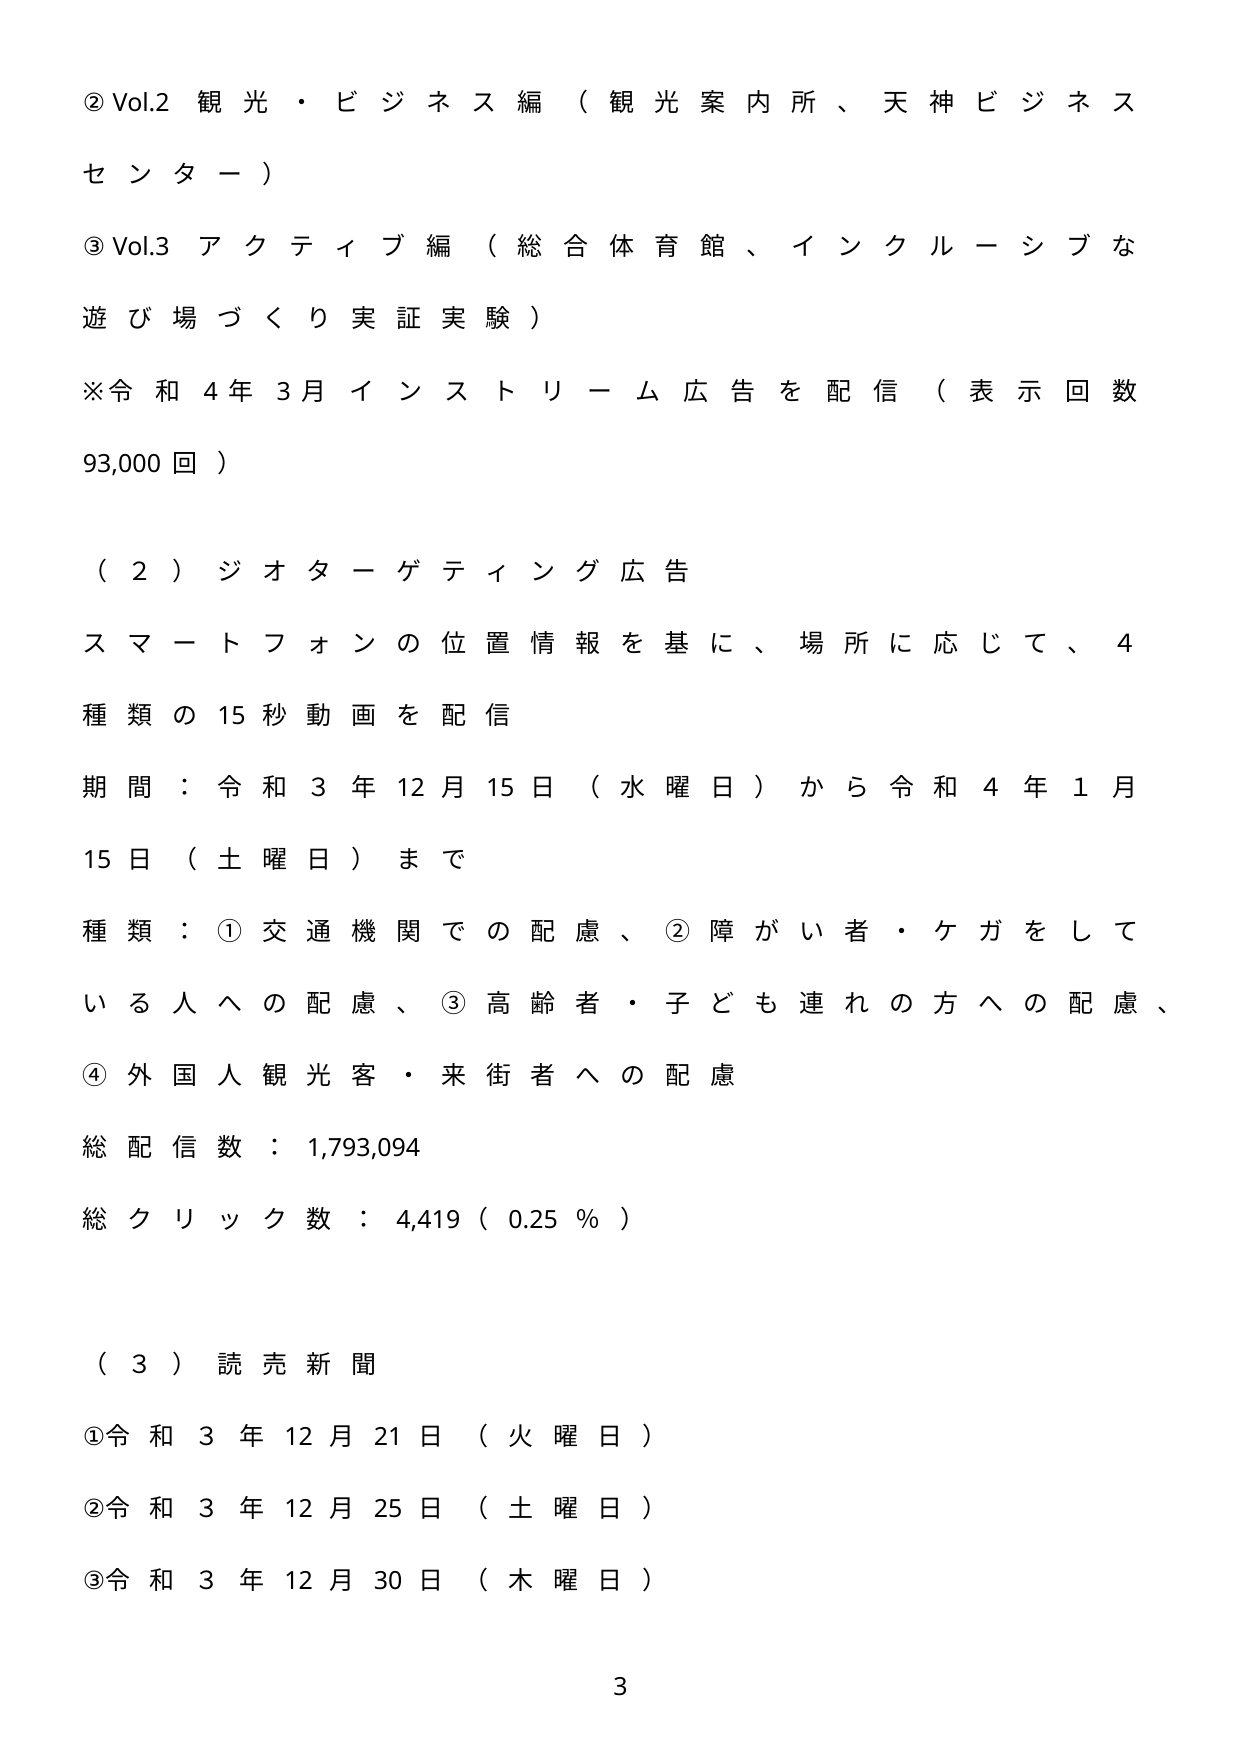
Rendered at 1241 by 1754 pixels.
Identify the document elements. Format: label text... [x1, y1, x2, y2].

text （３）読売新聞 [83, 1326, 1158, 1398]
text （２）ジオターゲティング広告 [83, 533, 1158, 605]
text ②令和３年12月25日（土曜日） [83, 1470, 1158, 1542]
text 総クリック数：4,419（0.25％） [83, 1182, 1158, 1254]
text ③令和３年12月30日（木曜日） [83, 1542, 1158, 1614]
text ② Vol.2 観光・ビジネス編（観光案内所、天神ビジネスセンター） [83, 65, 1158, 209]
text ③ Vol.3 アクティブ編（総合体育館、インクルーシブな遊び場づくり実証実験） [83, 209, 1158, 353]
text ※令和4年3月インストリーム広告を配信（表示回数 93,000回） [83, 353, 1158, 497]
text 種類：①交通機関での配慮、②障がい者・ケガをしている人への配慮、③高齢者・子ども連れの方への配慮、④外国人観光客・来街者への配慮 [83, 894, 1158, 1110]
text ①令和３年12月21日（火曜日） [83, 1398, 1158, 1470]
text スマートフォンの位置情報を基に、場所に応じて、４種類の15秒動画を配信 [83, 605, 1158, 749]
text 総配信数：1,793,094 [83, 1110, 1158, 1182]
text 期間：令和３年12月15日（水曜日）から令和４年１月15日（土曜日）まで [83, 749, 1158, 894]
